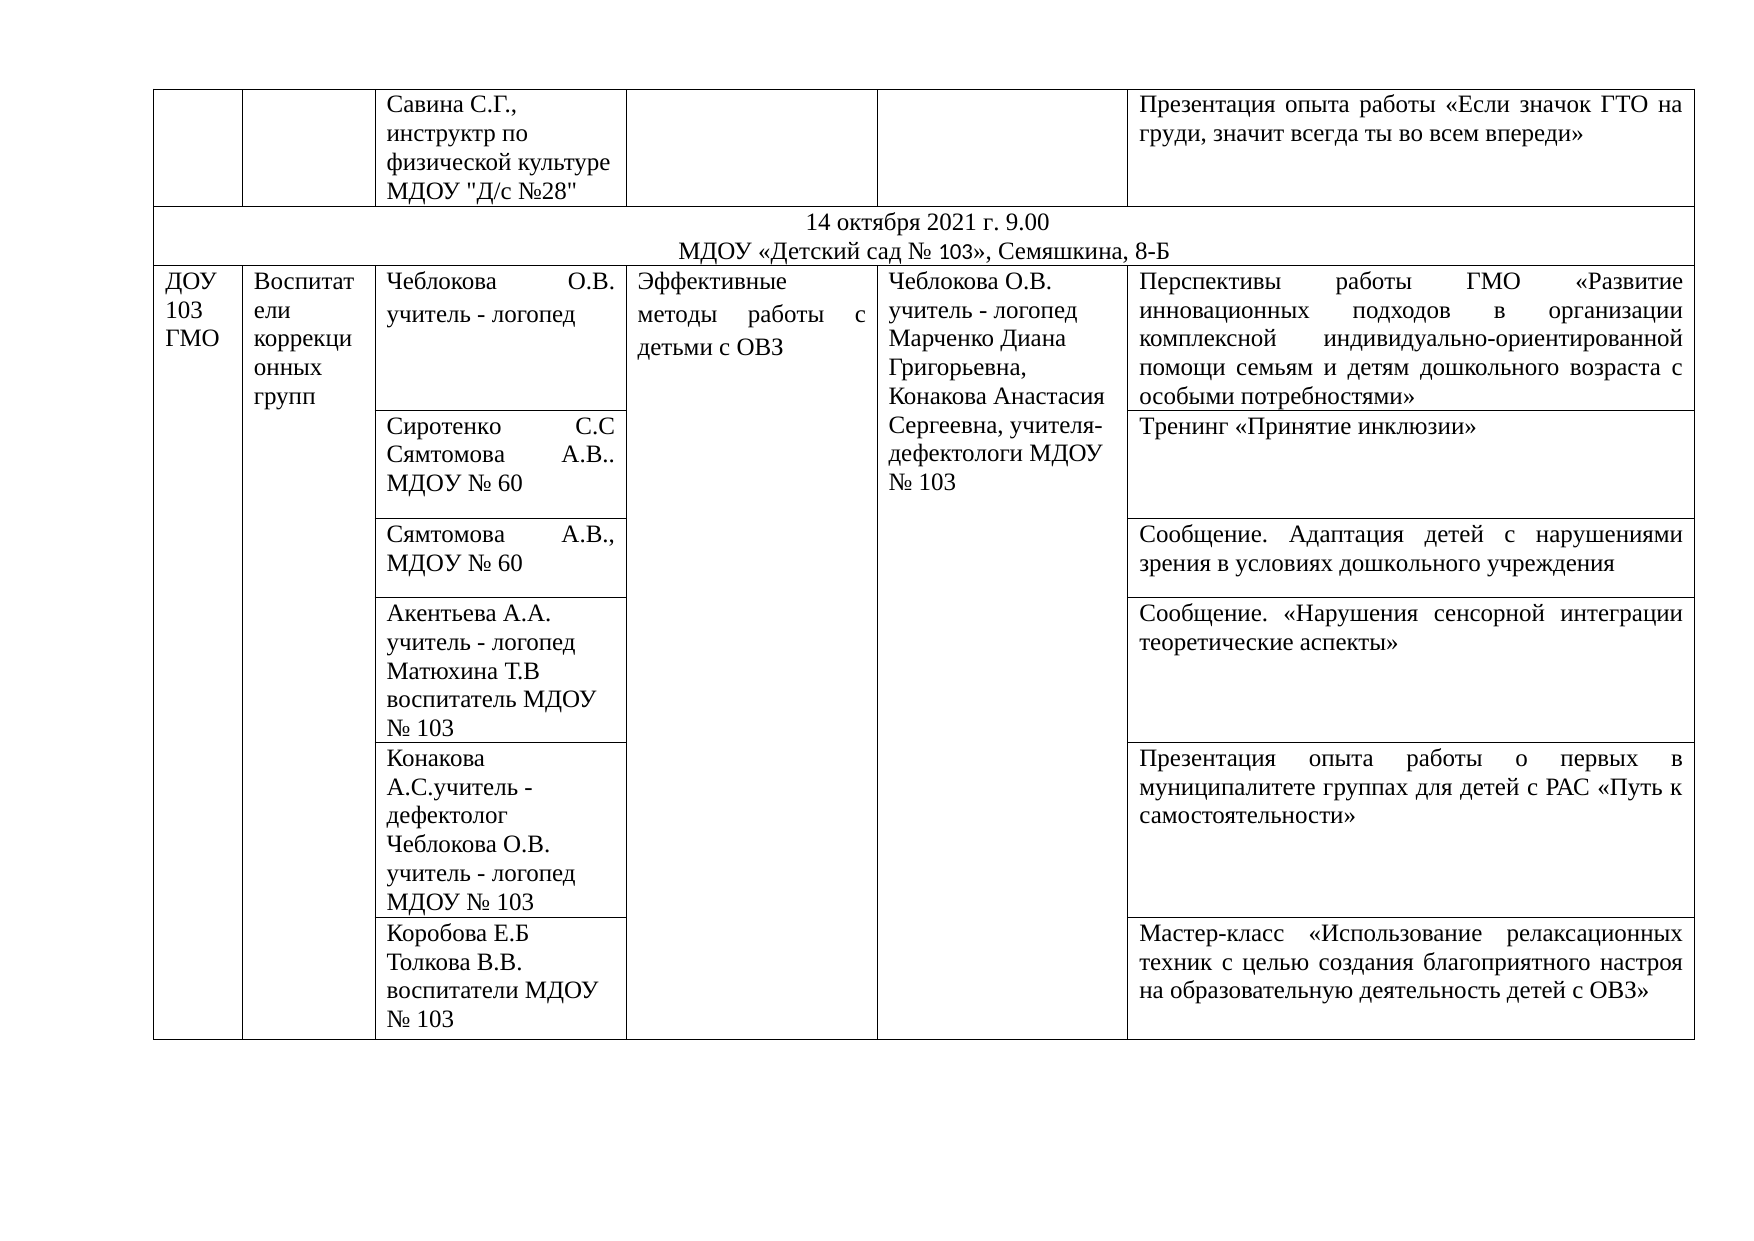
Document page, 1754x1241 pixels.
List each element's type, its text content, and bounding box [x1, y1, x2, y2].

table_cell Сямтомова А.В., МДОУ № 60 [376, 519, 626, 597]
table_cell Эффективные методы работы с детьми с ОВЗ [627, 266, 877, 1039]
table_cell Сиротенко С.С Сямтомова А.В.. МДОУ № 60 [376, 411, 626, 518]
table_cell Чеблокова О.В. учитель - логопед [376, 266, 626, 410]
table_cell Презентация опыта работы о первых в муниципалитете группах для детей с РАС «Путь к самостоятельности» [1128, 743, 1694, 917]
table_cell Презентация опыта работы «Если значок ГТО на груди, значит всегда ты во всем впереди» [1128, 90, 1694, 206]
table_cell Перспективы работы ГМО «Развитие инновационных подходов в организации комплексной индивидуально-ориентированной помощи семьям и детям дошкольного возраста с особыми потребностями» [1128, 266, 1694, 410]
table_cell Мастер-класс «Использование релаксационных техник с целью создания благоприятного настроя на образовательную деятельность детей с ОВЗ» [1128, 918, 1694, 1039]
table_cell Тренинг «Принятие инклюзии» [1128, 411, 1694, 518]
table_cell Чеблокова О.В. учитель - логопед Марченко Диана Григорьевна, Конакова Анастасия Сергеевна, учителя-дефектологи МДОУ № 103 [878, 266, 1127, 1039]
table_cell Сообщение. Адаптация детей с нарушениями зрения в условиях дошкольного учреждения [1128, 519, 1694, 597]
table_cell 14 октября 2021 г. 9.00 МДОУ «Детский сад № 103», Семяшкина, 8-Б [154, 207, 1694, 265]
table_cell Воспитатели коррекционных групп [243, 266, 375, 1039]
table_cell ДОУ 103 ГМО [154, 266, 242, 1039]
table_cell Акентьева А.А. учитель - логопед Матюхина Т.В воспитатель МДОУ № 103 [376, 598, 626, 742]
table_cell Коробова Е.Б Толкова В.В. воспитатели МДОУ № 103 [376, 918, 626, 1039]
table_cell Савина С.Г., инструктр по физической культуре МДОУ "Д/с №28" [376, 90, 626, 206]
table_cell Сообщение. «Нарушения сенсорной интеграции теоретические аспекты» [1128, 598, 1694, 742]
table_cell Конакова А.С.учитель - дефектолог Чеблокова О.В. учитель - логопед МДОУ № 103 [376, 743, 626, 917]
